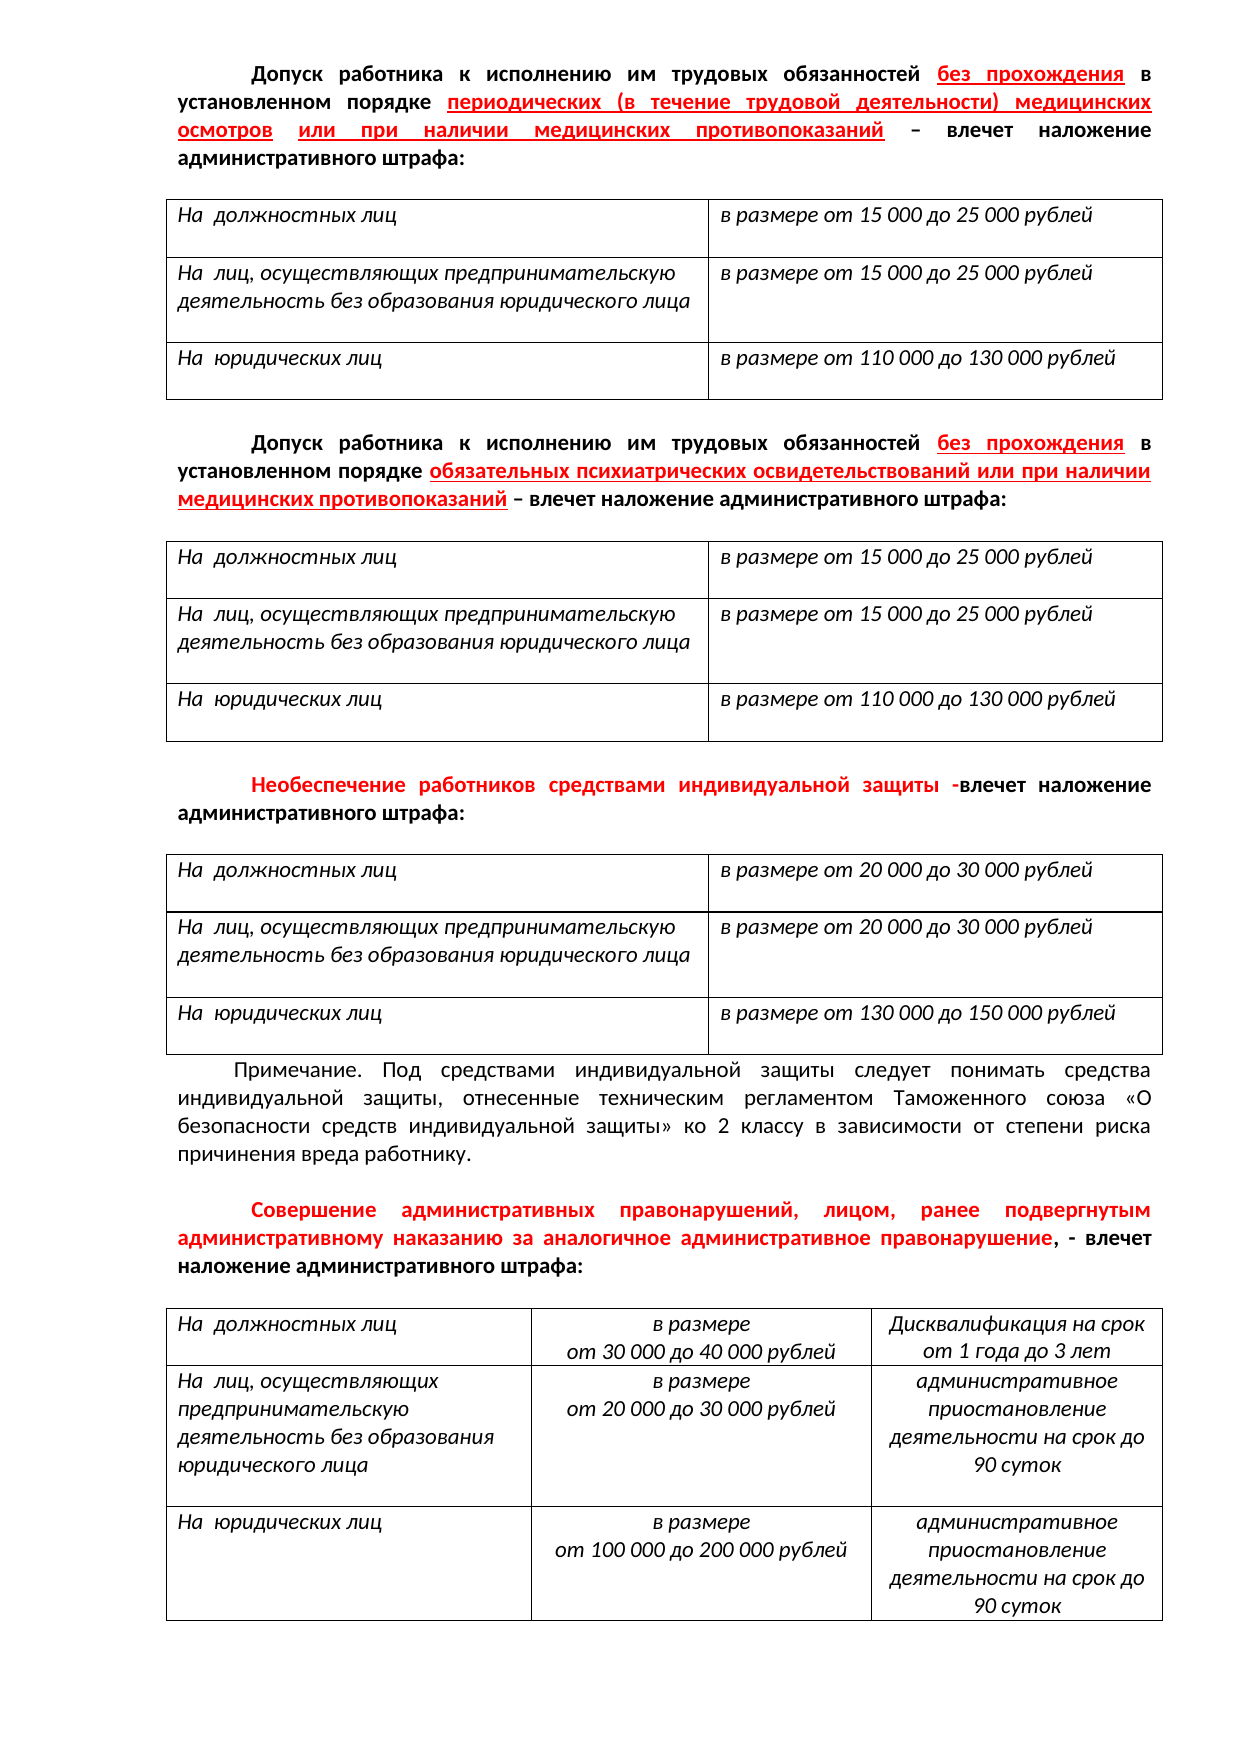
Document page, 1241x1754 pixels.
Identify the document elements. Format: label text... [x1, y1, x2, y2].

table_cell На лиц, осуществляющих предпринимательскую деятельность без образования юридического лица [167, 599, 708, 683]
table_cell На лиц, осуществляющих предпринимательскую деятельность без образования юридического лица [167, 1366, 531, 1506]
table_cell На лиц, осуществляющих предпринимательскую деятельность без образования юридического лица [167, 913, 708, 997]
table_header в размере от 30 000 до 40 000 рублей [532, 1309, 871, 1365]
table_cell На юридических лиц [167, 343, 708, 399]
table_cell На юридических лиц [167, 684, 708, 741]
table_cell На лиц, осуществляющих предпринимательскую деятельность без образования юридического лица [167, 258, 708, 342]
table_cell в размере от 15 000 до 25 000 рублей [709, 258, 1162, 342]
table_header На должностных лиц [167, 855, 708, 911]
table_cell в размере от 15 000 до 25 000 рублей [709, 599, 1162, 683]
table_header Дисквалификация на срок от 1 года до 3 лет [872, 1309, 1162, 1365]
table_header На должностных лиц [167, 542, 708, 598]
table_cell административное приостановление деятельности на срок до 90 суток [872, 1366, 1162, 1506]
text Примечание. Под средствами индивидуальной защиты следует понимать средства индивидуальной защиты, отнесенные техническим регламентом Таможенного союза «О безопасности средств индивидуальной защиты» ко 2 классу в зависимости от степени риска причинения вреда работнику. [177, 1055, 1152, 1167]
text Необеспечение работников средствами индивидуальной защиты -влечет наложение административного штрафа: [177, 770, 1152, 826]
table_header в размере от 20 000 до 30 000 рублей [709, 855, 1162, 911]
table_cell в размере от 110 000 до 130 000 рублей [709, 343, 1162, 399]
table_cell в размере от 130 000 до 150 000 рублей [709, 998, 1162, 1054]
text Допуск работника к исполнению им трудовых обязанностей без прохождения в установленном порядке периодических (в течение трудовой деятельности) медицинских осмотров или при наличии медицинских противопоказаний – влечет наложение административного штрафа: [177, 59, 1152, 171]
text Допуск работника к исполнению им трудовых обязанностей без прохождения в установленном порядке обязательных психиатрических освидетельствований или при наличии медицинских противопоказаний – влечет наложение административного штрафа: [177, 428, 1152, 512]
table_cell административное приостановление деятельности на срок до 90 суток [872, 1507, 1162, 1619]
table_header На должностных лиц [167, 200, 708, 257]
table_cell в размере от 20 000 до 30 000 рублей [709, 913, 1162, 997]
table_header в размере от 15 000 до 25 000 рублей [709, 200, 1162, 257]
text Совершение административных правонарушений, лицом, ранее подвергнутым административному наказанию за аналогичное административное правонарушение, - влечет наложение административного штрафа: [177, 1195, 1152, 1279]
table_header На должностных лиц [167, 1309, 531, 1365]
table_cell в размере от 20 000 до 30 000 рублей [532, 1366, 871, 1506]
table_cell На юридических лиц [167, 998, 708, 1054]
table_cell в размере от 110 000 до 130 000 рублей [709, 684, 1162, 741]
table_cell в размере от 100 000 до 200 000 рублей [532, 1507, 871, 1619]
table_cell На юридических лиц [167, 1507, 531, 1619]
table_header в размере от 15 000 до 25 000 рублей [709, 542, 1162, 598]
